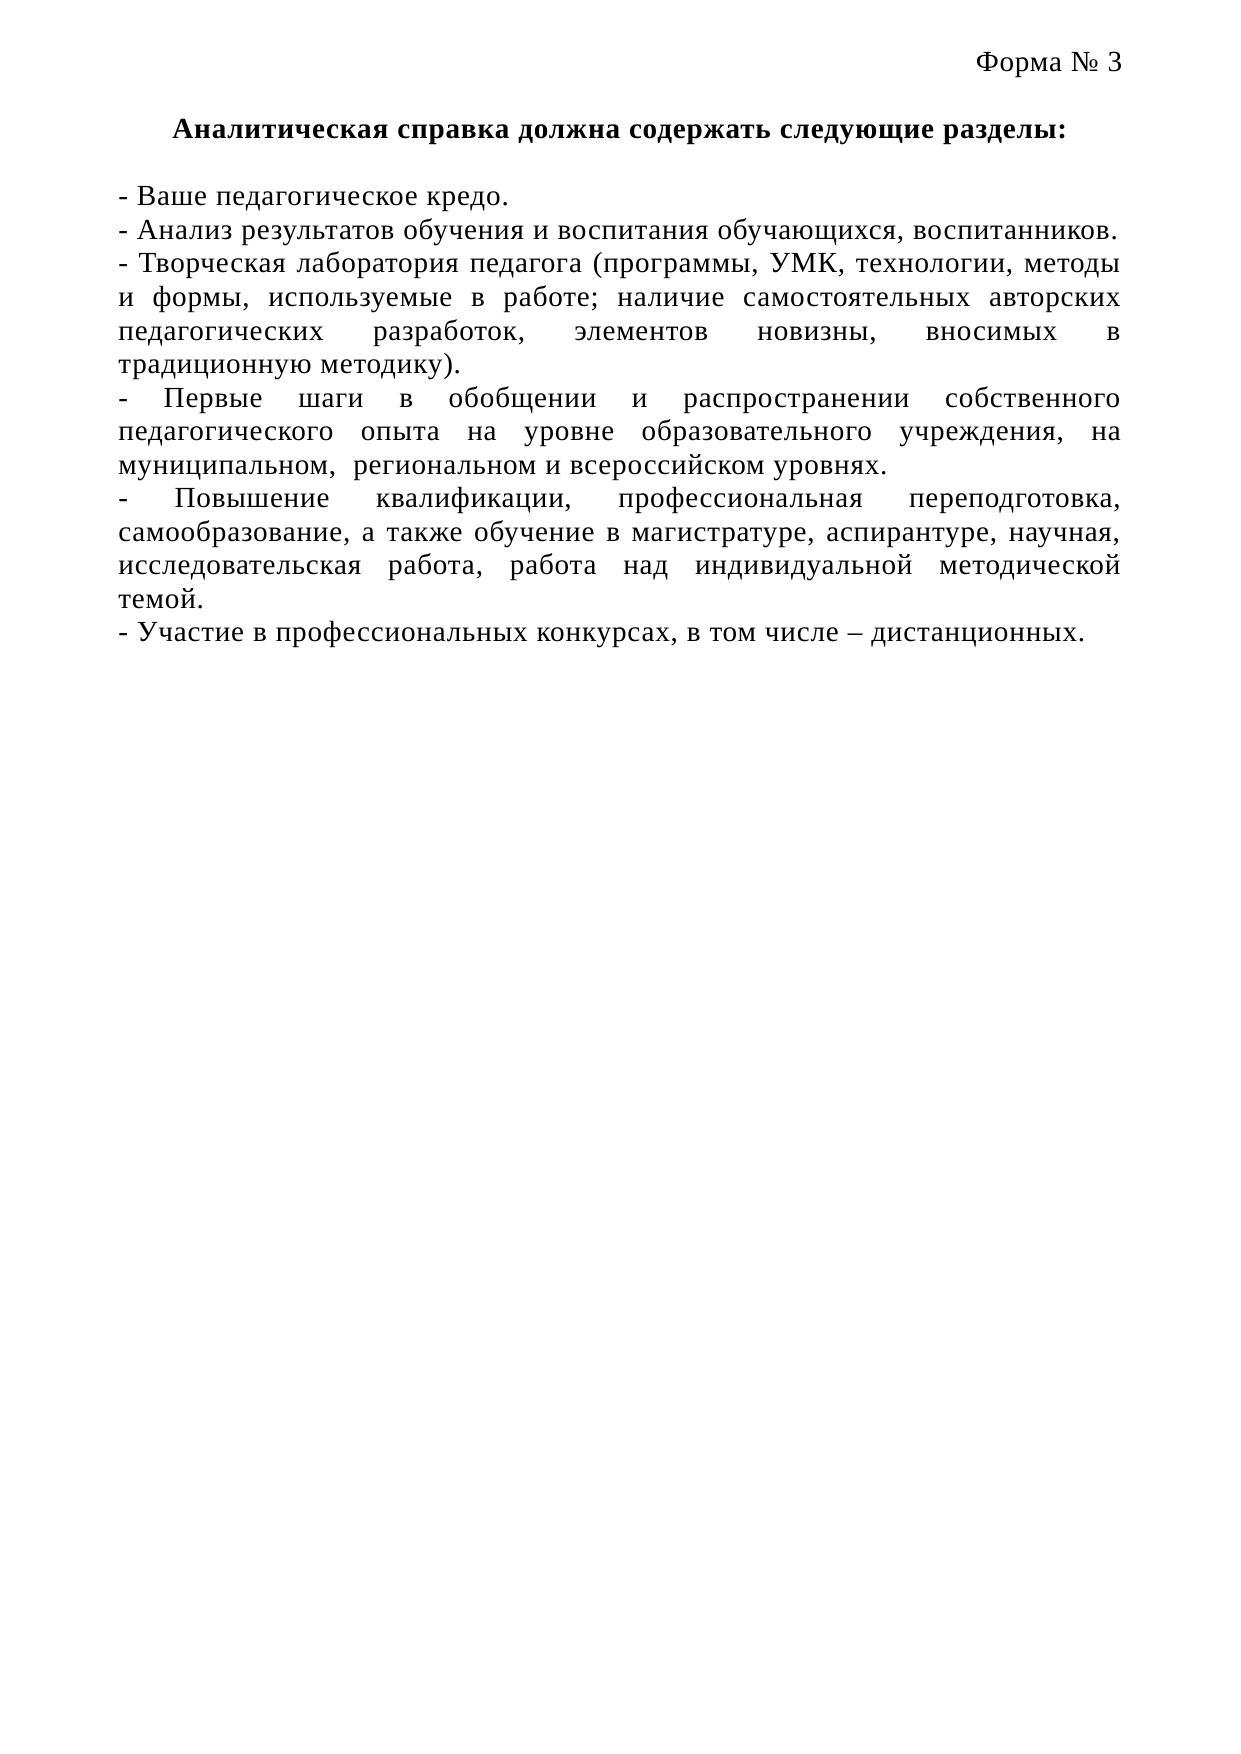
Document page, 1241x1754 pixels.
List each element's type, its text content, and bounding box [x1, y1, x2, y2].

text - Повышение квалификации, профессиональная переподготовка, самообразование, а также обучение в магистратуре, аспирантуре, научная, исследовательская работа, работа над индивидуальной методической темой. [118, 480, 1122, 614]
text - Первые шаги в обобщении и распространении собственного педагогического опыта на уровне образовательного учреждения, на муниципальном, региональном и всероссийском уровнях. [118, 380, 1122, 480]
text - Ваше педагогическое кредо. [118, 178, 1122, 212]
text - Участие в профессиональных конкурсах, в том числе – дистанционных. [118, 614, 1122, 648]
text - Анализ результатов обучения и воспитания обучающихся, воспитанников. [118, 212, 1122, 246]
text Форма № 3 [118, 44, 1122, 78]
text - Творческая лаборатория педагога (программы, УМК, технологии, методы и формы, используемые в работе; наличие самостоятельных авторских педагогических разработок, элементов новизны, вносимых в традиционную методику). [118, 246, 1122, 380]
text Аналитическая справка должна содержать следующие разделы: [118, 111, 1122, 145]
